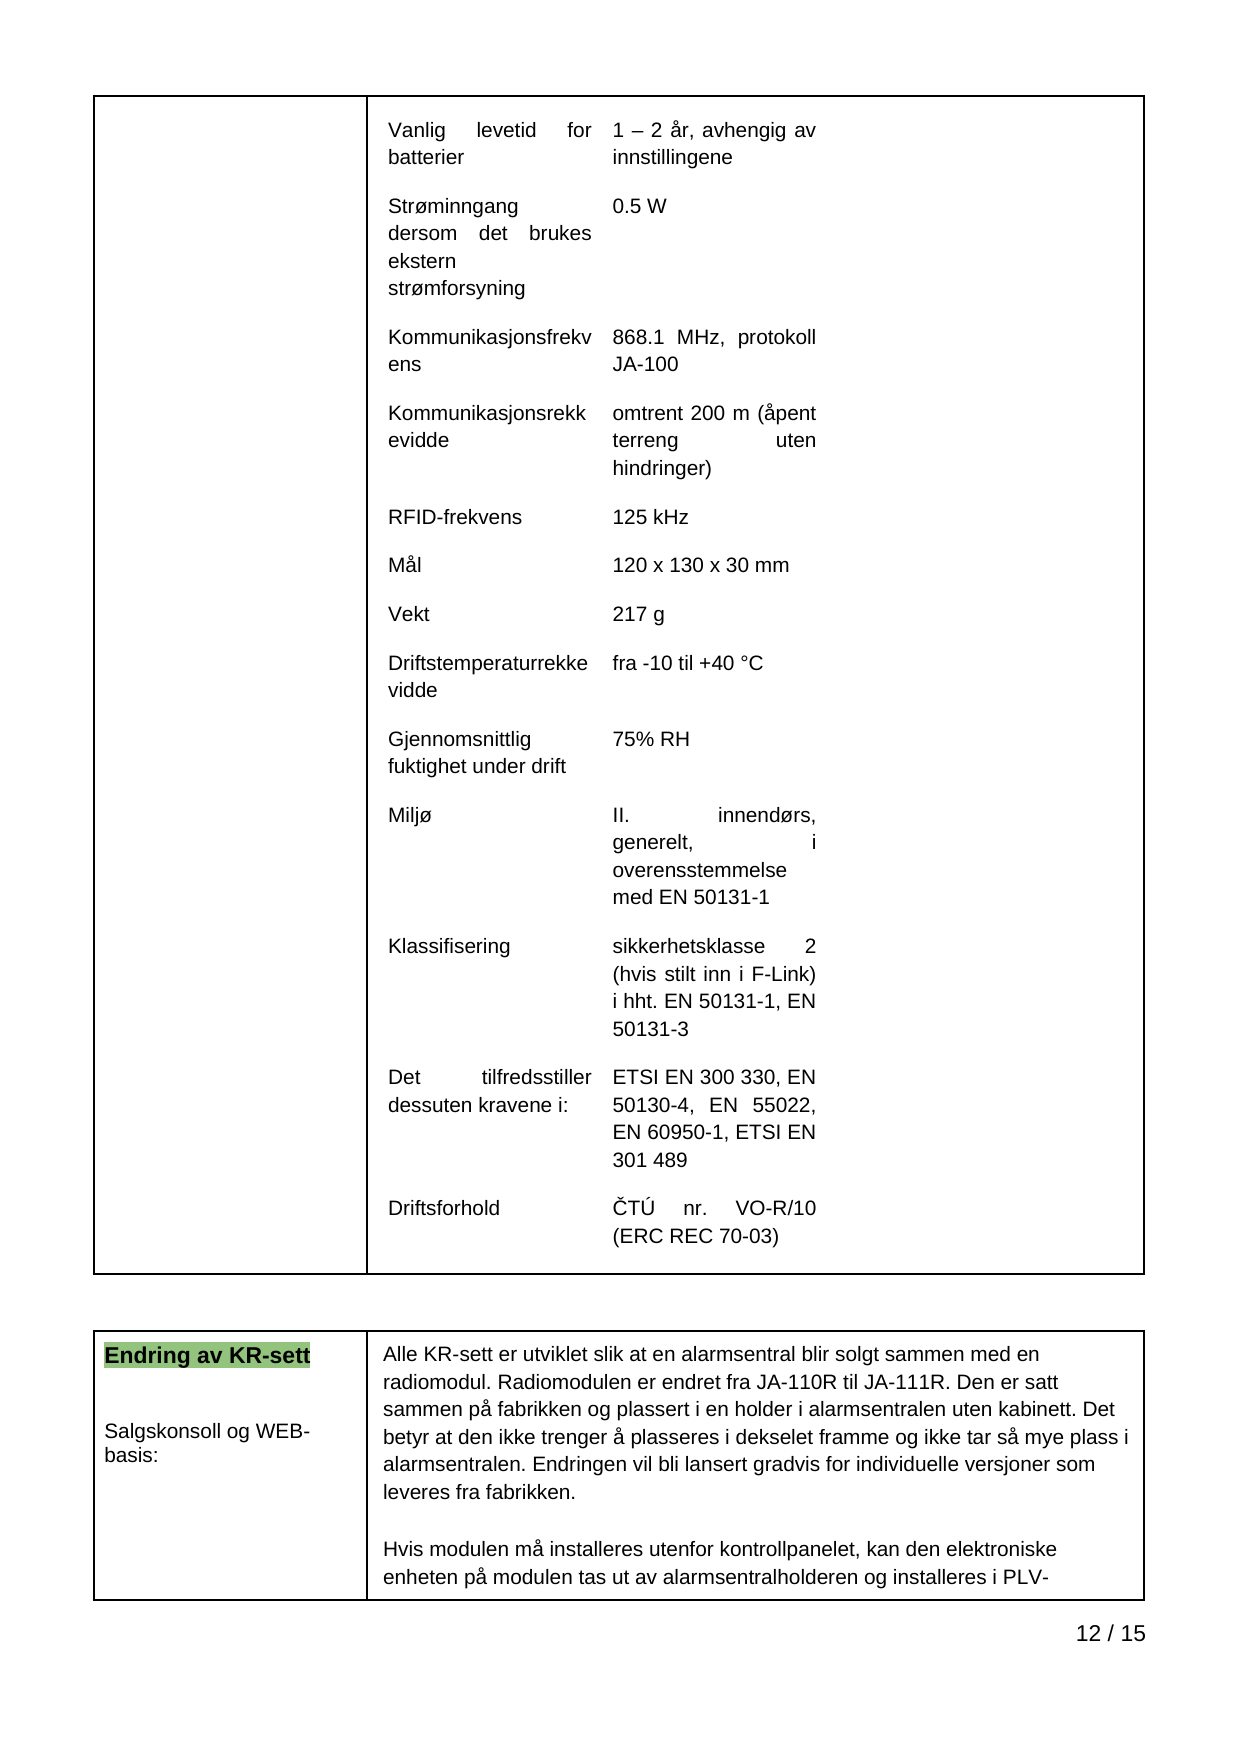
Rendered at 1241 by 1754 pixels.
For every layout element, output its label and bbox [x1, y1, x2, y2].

table_cell [95, 97, 366, 1272]
table_cell [368, 97, 1143, 1272]
table_header [368, 1332, 1143, 1599]
table_header [95, 1332, 366, 1599]
